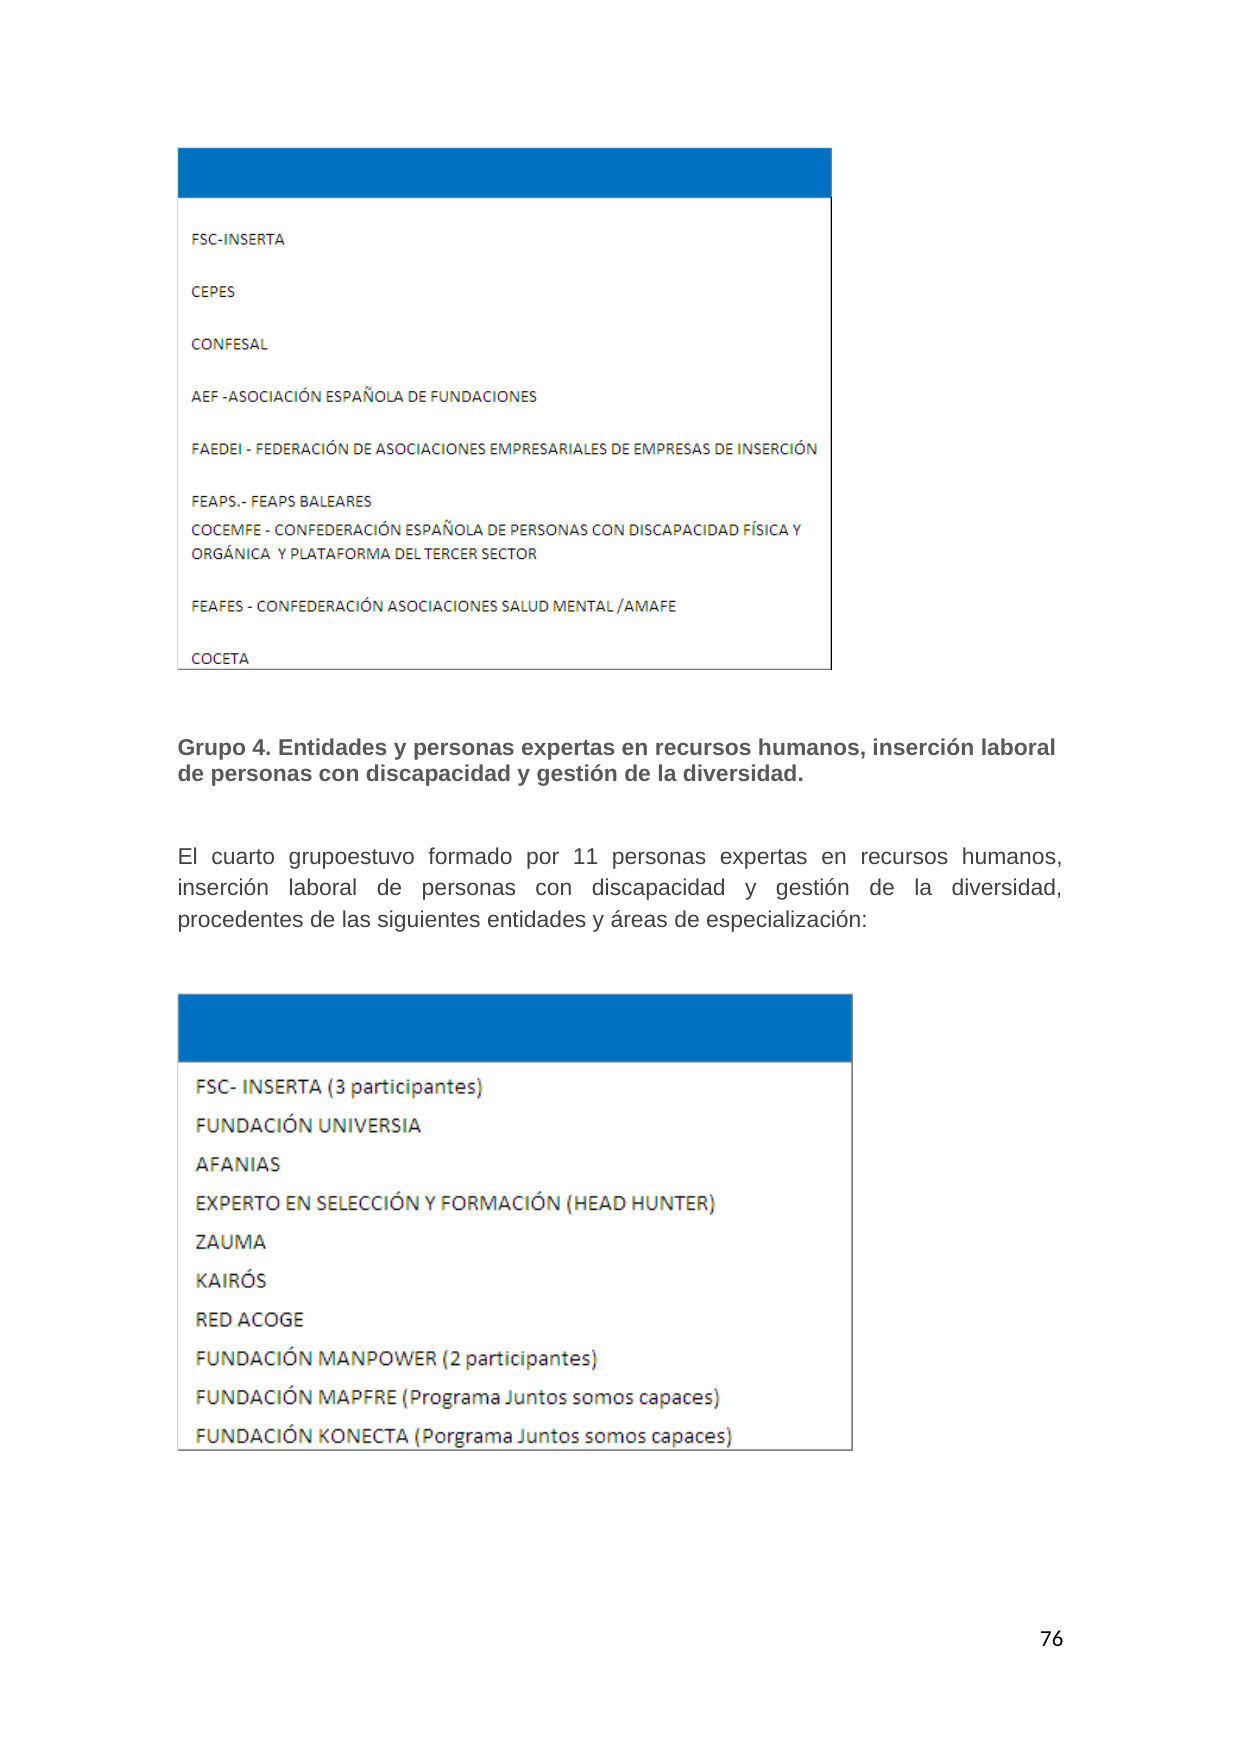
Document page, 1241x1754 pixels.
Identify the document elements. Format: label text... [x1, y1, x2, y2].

picture [177, 147, 832, 670]
picture [177, 993, 853, 1451]
text El cuarto grupoestuvo formado por 11 personas expertas en recursos humanos, inserción laboral de personas con discapacidad y gestión de la diversidad, procedentes de las siguientes entidades y áreas de especialización: [177, 843, 1063, 932]
text Grupo 4. Entidades y personas expertas en recursos humanos, inserción laboral de personas con discapacidad y gestión de la diversidad. [177, 733, 1063, 786]
